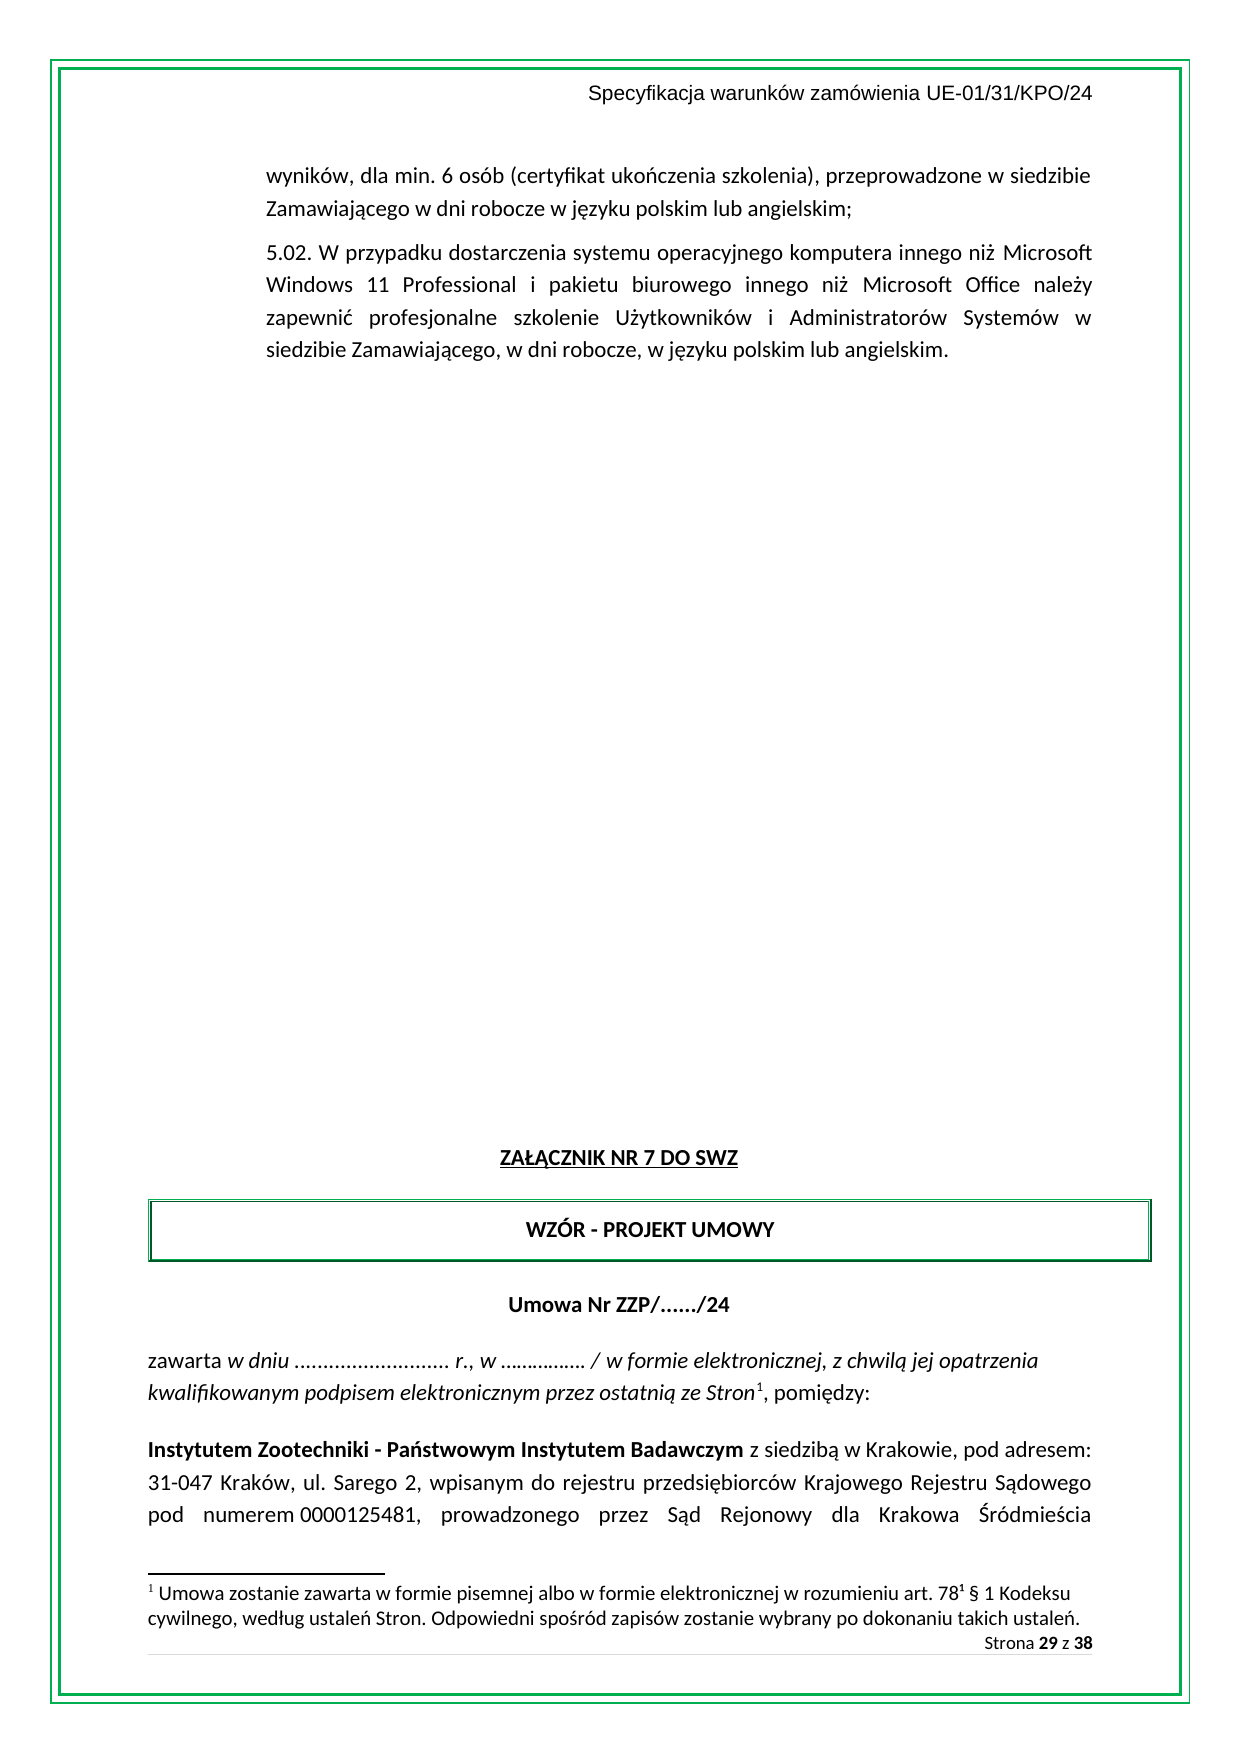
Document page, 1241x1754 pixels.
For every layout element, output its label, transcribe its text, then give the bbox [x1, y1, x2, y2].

table_header WZÓR - PROJEKT UMOWY [152, 1202, 1148, 1259]
text Umowa Nr ZZP/....../24 [148, 1290, 1090, 1318]
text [148, 1435, 1092, 1528]
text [266, 162, 1092, 222]
text ZAŁĄCZNIK NR 7 DO SWZ [148, 1143, 1090, 1171]
text 5.02. W przypadku dostarczenia systemu operacyjnego komputera innego niż Microsoft Windows 11 Professional i pakietu biurowego innego niż Microsoft Office należy zapewnić profesjonalne szkolenie Użytkowników i Administratorów Systemów w siedzibie Zamawiającego, w dni robocze, w języku polskim lub angielskim. [266, 238, 1092, 363]
text zawarta w dniu ........................... r., w ……………. / w formie elektronicznej, z chwilą jej opatrzenia kwalifikowanym podpisem elektronicznym przez ostatnią ze Stron, pomiędzy: [148, 1346, 1092, 1406]
